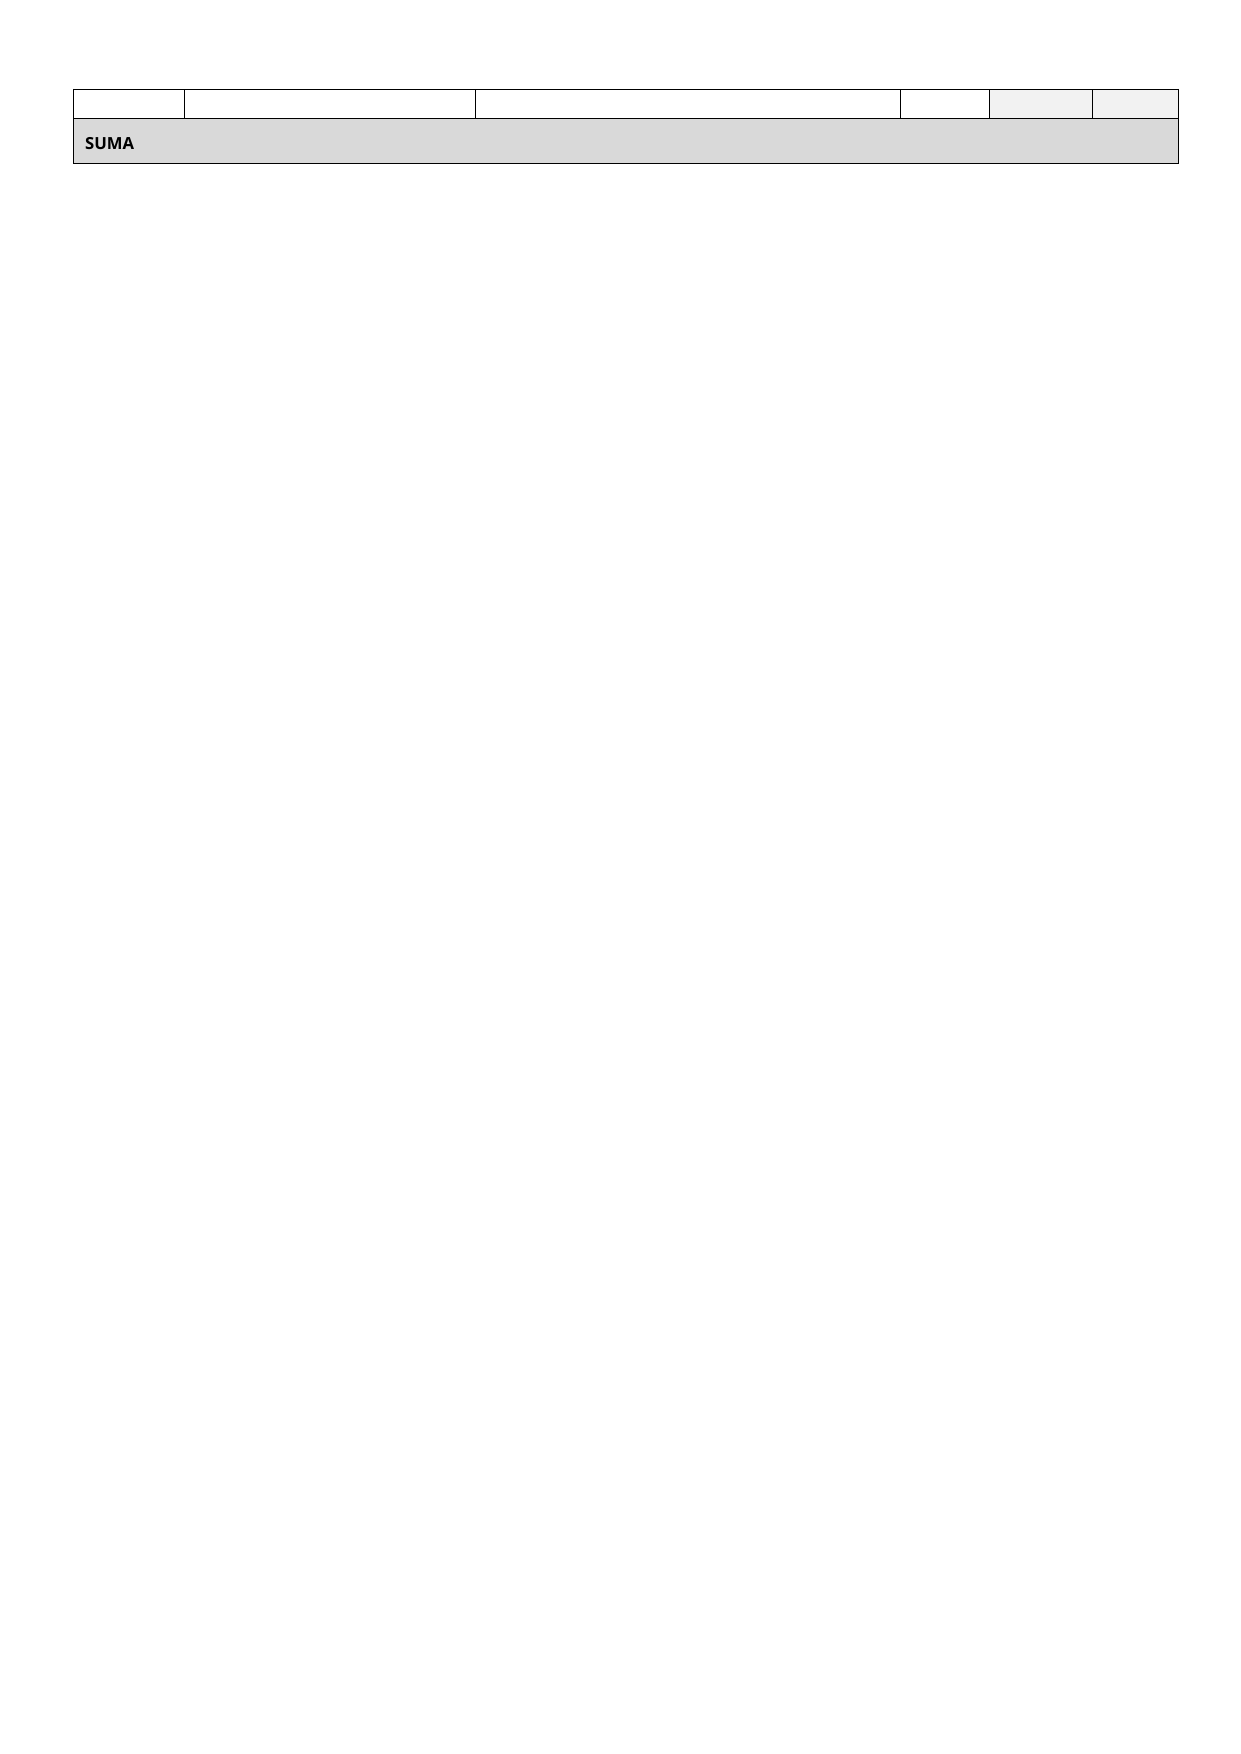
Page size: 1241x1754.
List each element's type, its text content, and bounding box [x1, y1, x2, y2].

table_cell [901, 90, 989, 118]
table_cell [990, 90, 1092, 118]
table_cell [476, 90, 900, 118]
table_cell [74, 90, 184, 118]
table_cell SUMA [74, 119, 1178, 163]
table_cell [1093, 90, 1178, 118]
table_cell [185, 90, 475, 118]
